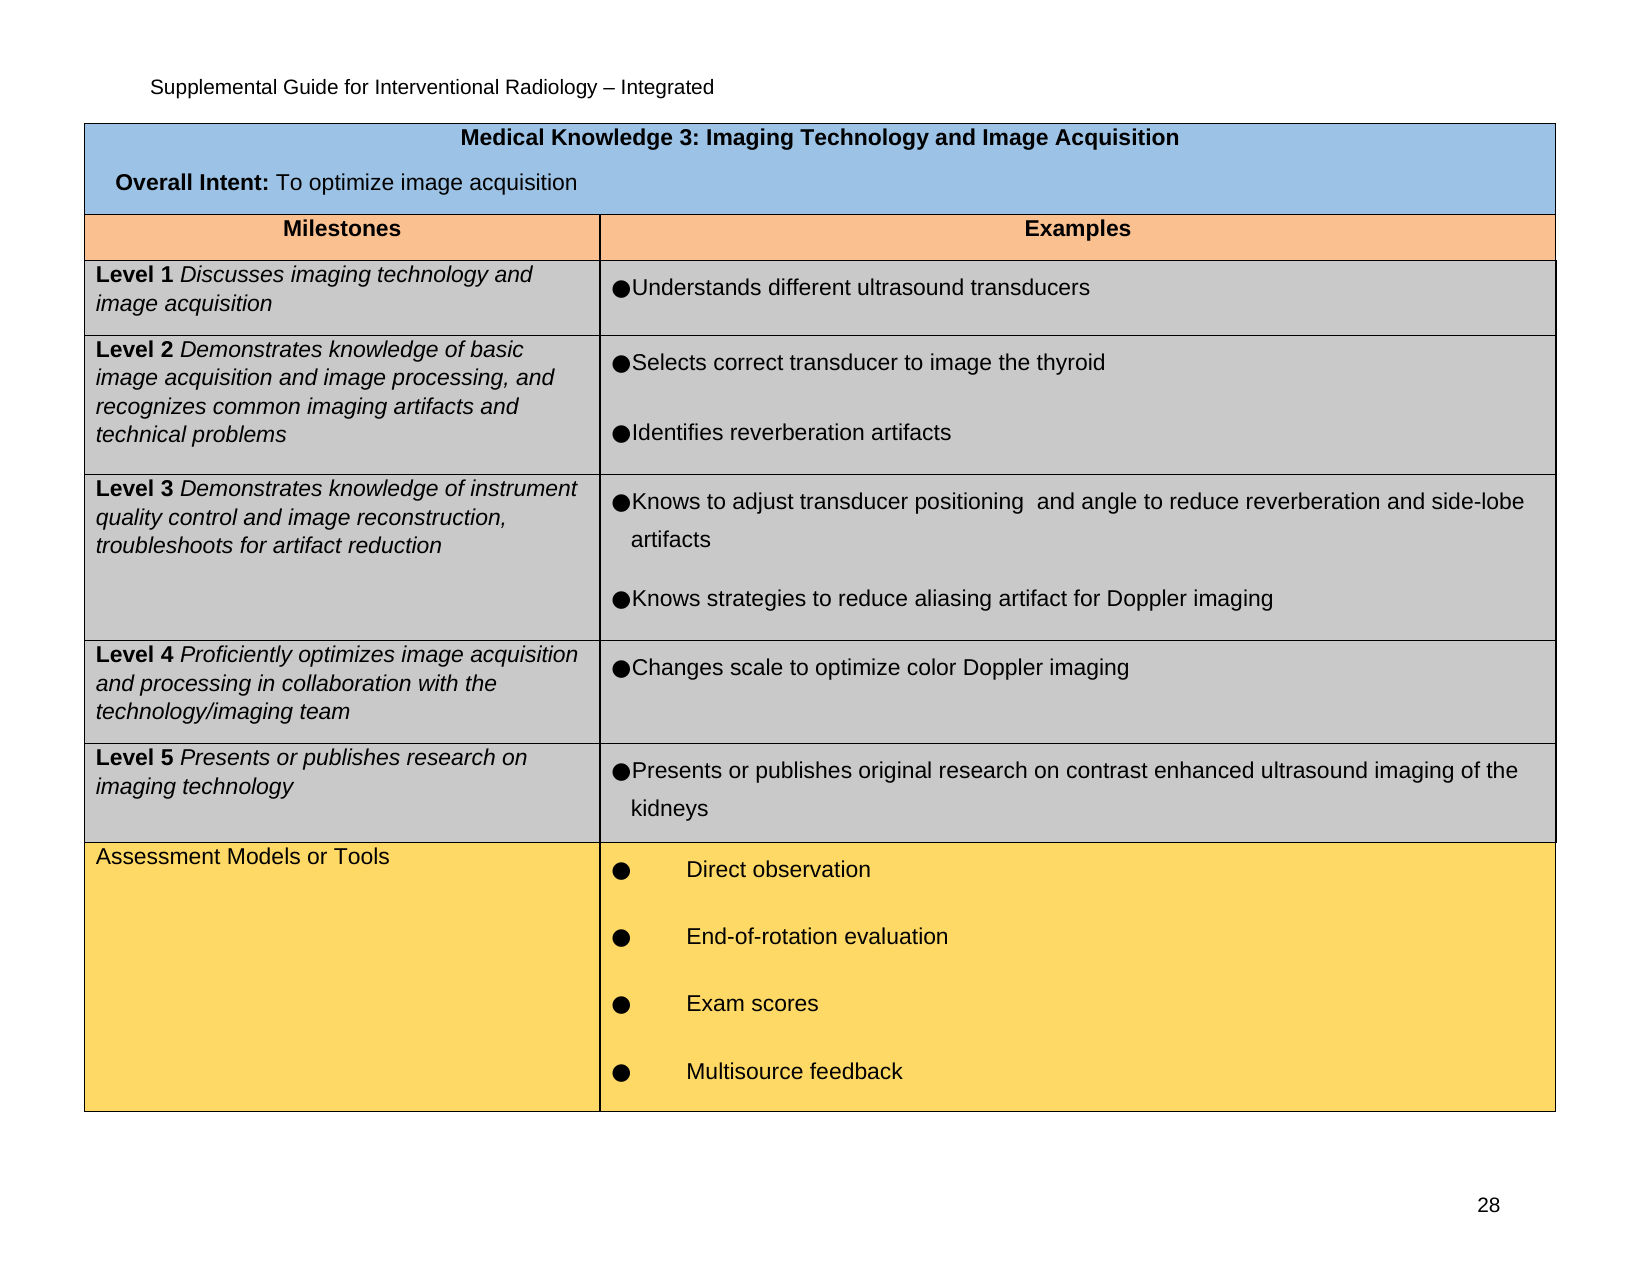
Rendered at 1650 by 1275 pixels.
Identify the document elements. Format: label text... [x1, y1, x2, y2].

table_cell Examples [601, 215, 1555, 260]
table_header Medical Knowledge 3: Imaging Technology and Image Acquisition Overall Intent: To optimize image acquisition [85, 124, 1555, 214]
table_cell Level 5 Presents or publishes research on imaging technology [85, 744, 599, 842]
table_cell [85, 843, 599, 1111]
table_cell Level 3 Demonstrates knowledge of instrument quality control and image reconstruction, troubleshoots for artifact reduction [85, 475, 599, 640]
table_cell Presents or publishes original research on contrast enhanced ultrasound imaging of the kidneys [601, 744, 1555, 842]
table_cell Level 4 Proficiently optimizes image acquisition and processing in collaboration with the technology/imaging team [85, 641, 599, 743]
table_cell Understands different ultrasound transducers [601, 261, 1555, 335]
table_cell Selects correct transducer to image the thyroid Identifies reverberation artifacts [601, 336, 1555, 474]
table_cell Level 2 Demonstrates knowledge of basic image acquisition and image processing, and recognizes common imaging artifacts and technical problems [85, 336, 599, 474]
table_cell Knows to adjust transducer positioning and angle to reduce reverberation and side-lobe artifacts Knows strategies to reduce aliasing artifact for Doppler imaging [601, 475, 1555, 640]
table_cell Milestones [85, 215, 599, 260]
table_cell Changes scale to optimize color Doppler imaging [601, 641, 1555, 743]
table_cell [601, 843, 1555, 1111]
table_cell Level 1 Discusses imaging technology and image acquisition [85, 261, 599, 335]
